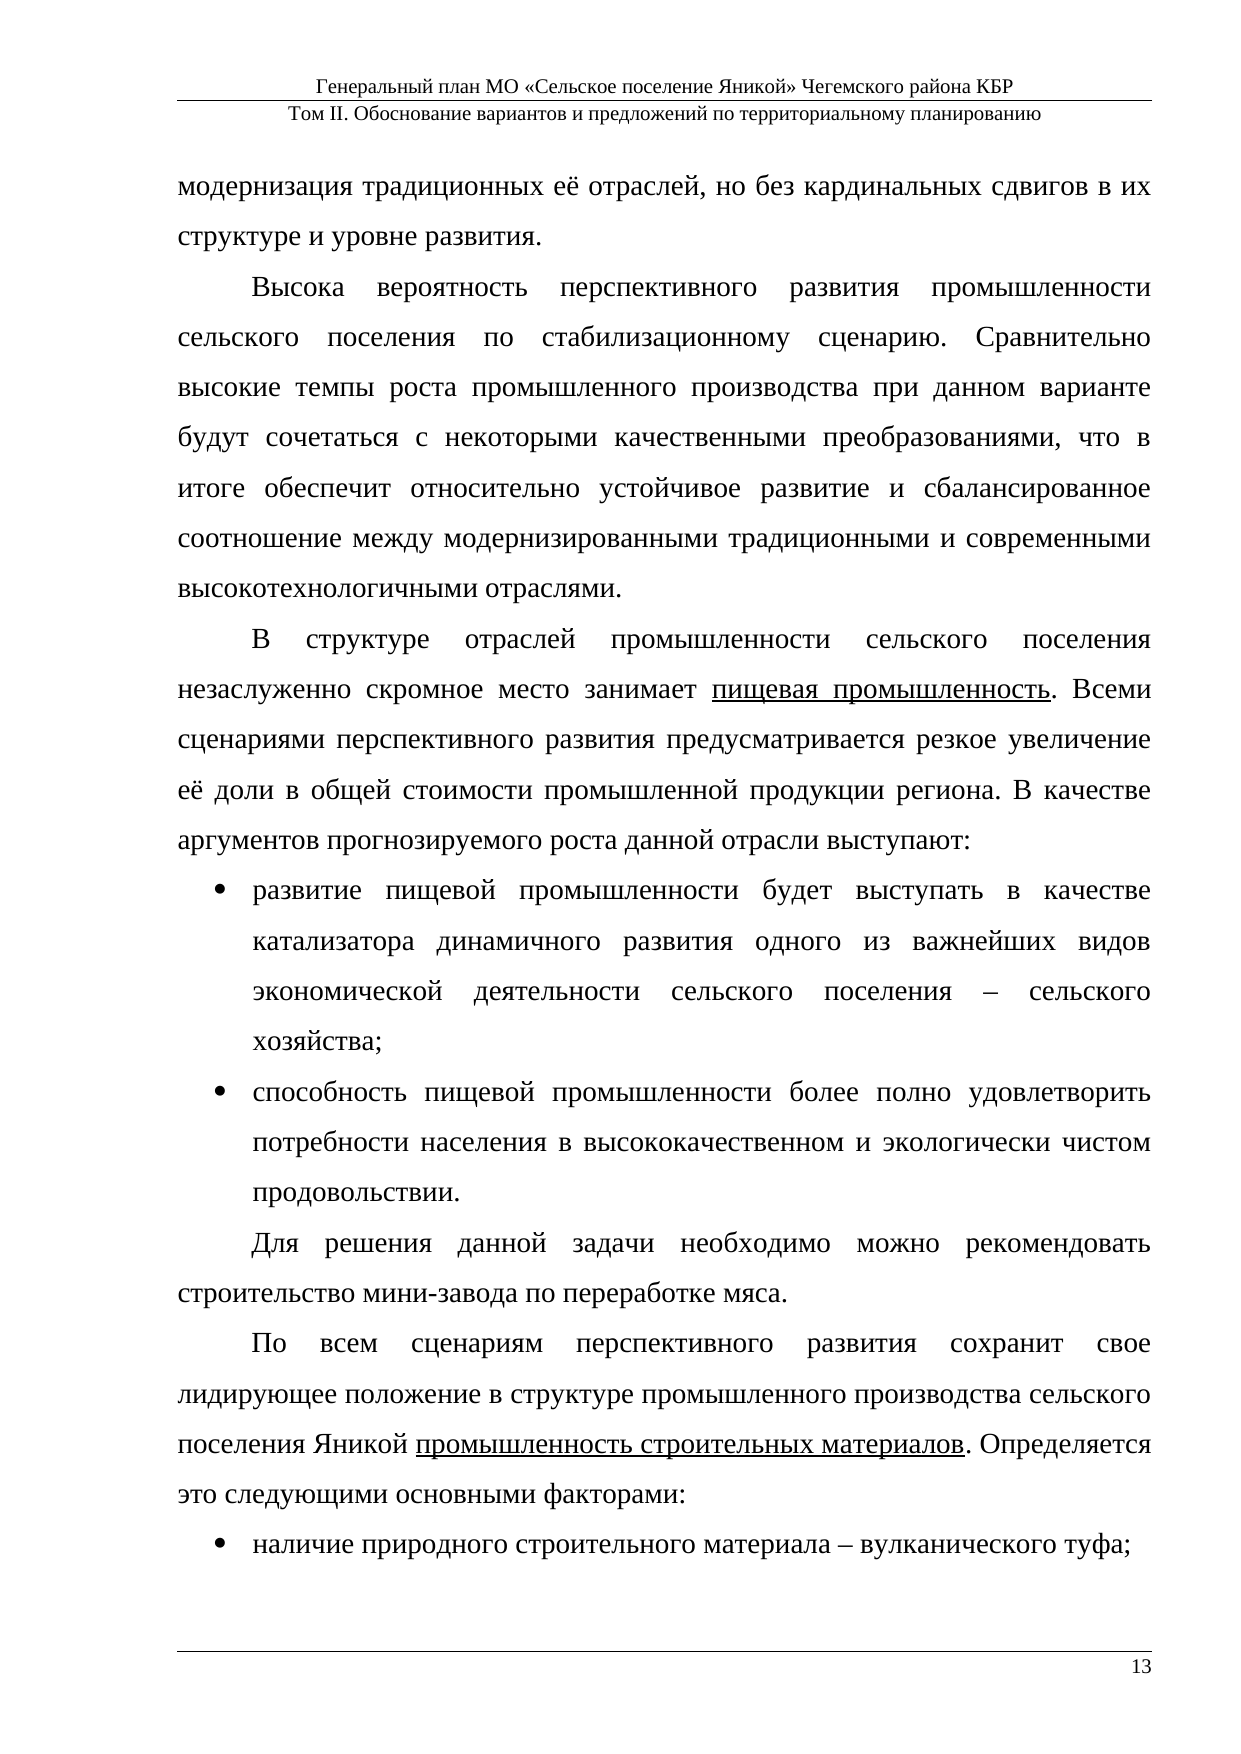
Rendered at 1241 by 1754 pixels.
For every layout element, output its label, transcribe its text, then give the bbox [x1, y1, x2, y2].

text По всем сценариям перспективного развития сохранит свое лидирующее положение в структуре промышленного производства сельского поселения Яникой промышленность строительных материалов. Определяется это следующими основными факторами: [177, 1325, 1152, 1510]
list наличие природного строительного материала – вулканического туфа; [215, 1527, 1152, 1560]
text Для решения данной задачи необходимо можно рекомендовать строительство мини-завода по переработке мяса. [177, 1225, 1152, 1309]
list способность пищевой промышленности более полно удовлетворить потребности населения в высококачественном и экологически чистом продовольствии. [215, 1074, 1152, 1208]
text Высока вероятность перспективного развития промышленности сельского поселения по стабилизационному сценарию. Сравнительно высокие темпы роста промышленного производства при данном варианте будут сочетаться с некоторыми качественными преобразованиями, что в итоге обеспечит относительно устойчивое развитие и сбалансированное соотношение между модернизированными традиционными и современными высокотехнологичными отраслями. [177, 269, 1152, 604]
text В структуре отраслей промышленности сельского поселения незаслуженно скромное место занимает пищевая промышленность. Всеми сценариями перспективного развития предусматривается резкое увеличение её доли в общей стоимости промышленной продукции региона. В качестве аргументов прогнозируемого роста данной отрасли выступают: [177, 621, 1152, 856]
list развитие пищевой промышленности будет выступать в качестве катализатора динамичного развития одного из важнейших видов экономической деятельности сельского поселения – сельского хозяйства; [215, 872, 1152, 1057]
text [177, 168, 1152, 252]
